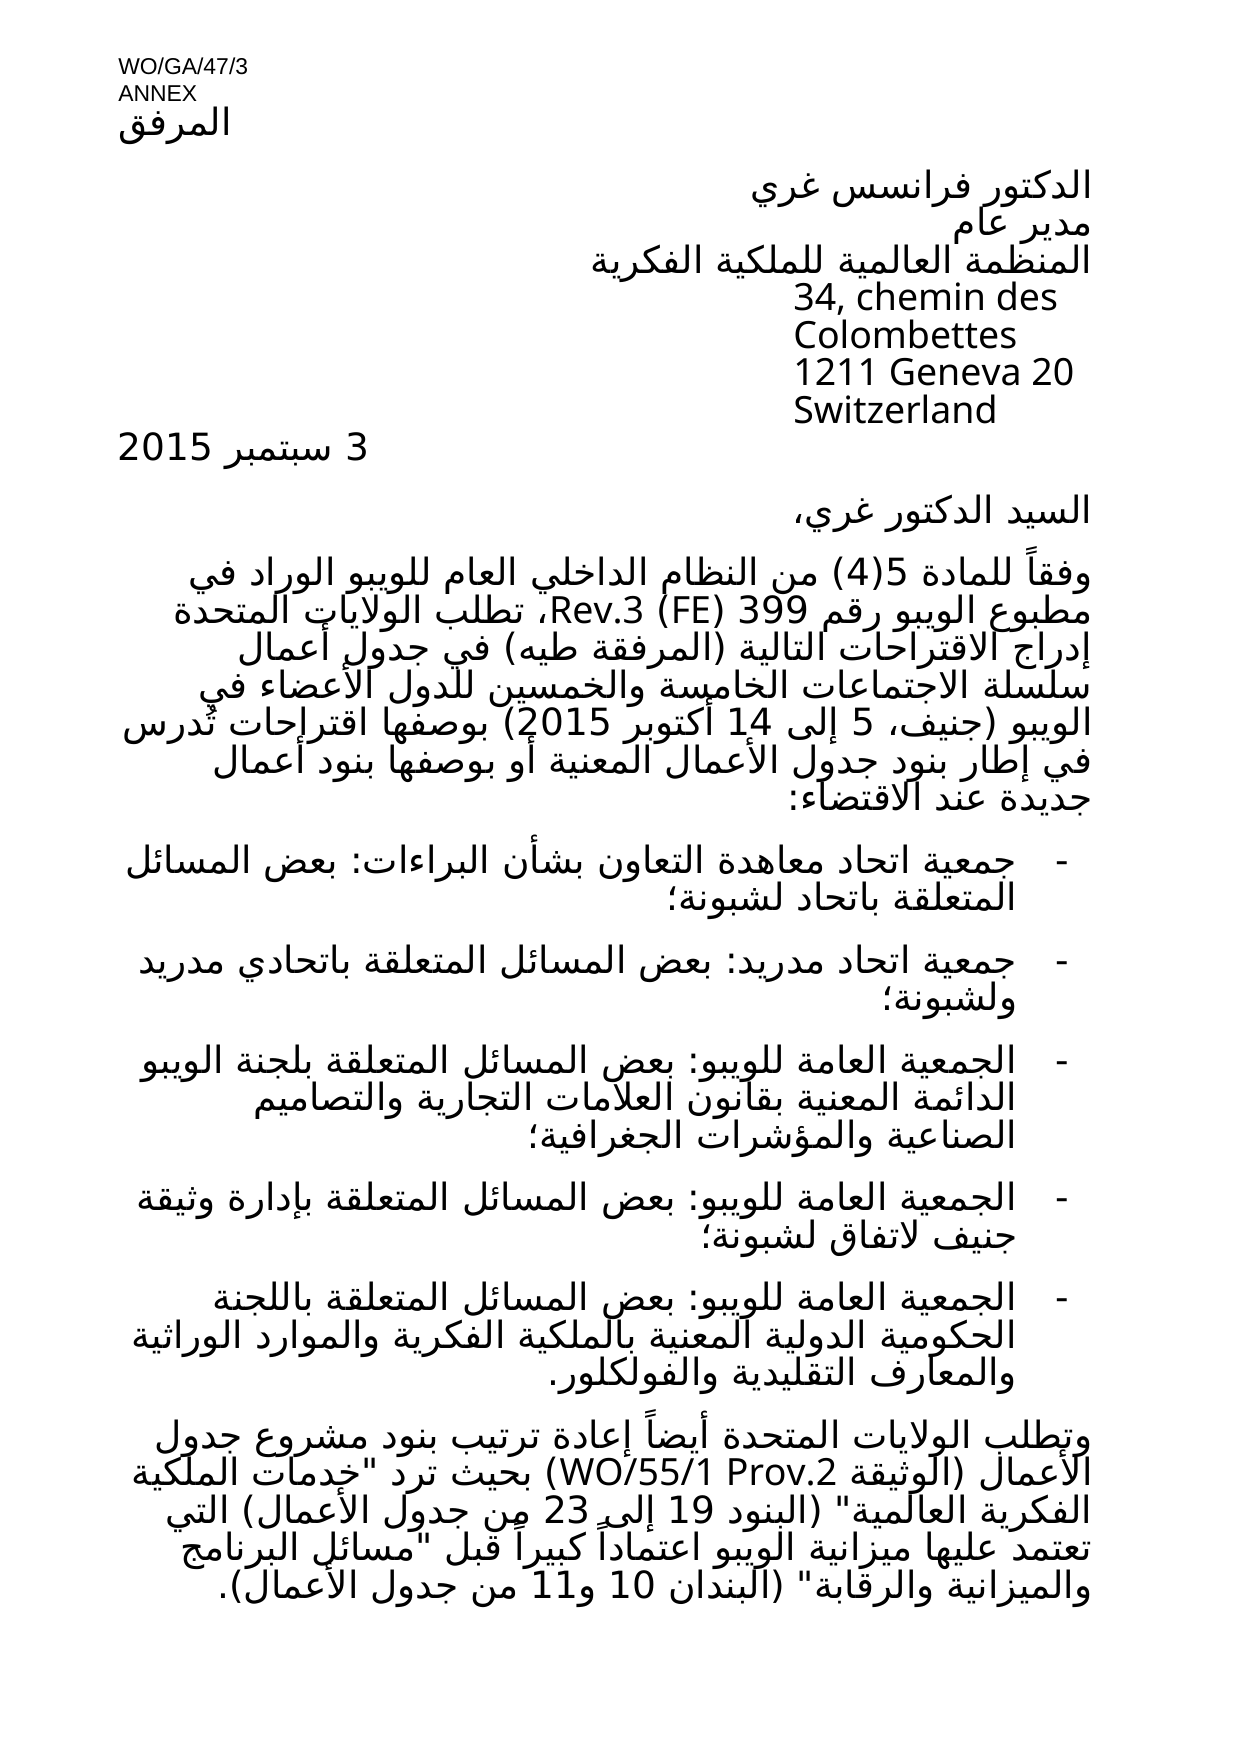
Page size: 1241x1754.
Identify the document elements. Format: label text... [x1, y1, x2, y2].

text مدير عام [118, 206, 1092, 243]
text وتطلب الولايات المتحدة أيضاً إعادة ترتيب بنود مشروع جدول الأعمال (الوثيقة WO/55/1 Prov.2) بحيث ترد "‏خدمات الملكية الفكرية العالمية" (البنود 19 إلى 23 من جدول الأعمال) التي تعتمد عليها ميزانية الويبو اعتماداً كبيراً قبل "‏مسائل البرنامج والميزانية والرقابة" (البندان 10 و11 من جدول الأعمال). [118, 1418, 1092, 1606]
text السيد الدكتور غري، [118, 493, 1092, 531]
text 1211 Geneva 20 [793, 356, 1092, 393]
list جمعية اتحاد معاهدة التعاون بشأن البراءات: بعض المسائل المتعلقة باتحاد لشبونة؛ [118, 843, 1055, 918]
text 3 سبتمبر 2015 [118, 431, 1092, 468]
text الدكتور فرانسس غري [118, 168, 1092, 206]
list الجمعية العامة للويبو: بعض المسائل المتعلقة باللجنة الحكومية الدولية المعنية بالملكية الفكرية والموارد الوراثية والمعارف التقليدية والفولكلور. [118, 1281, 1055, 1393]
text وفقاً للمادة 5(4) من النظام الداخلي العام للويبو الوراد في مطبوع الويبو رقم 399 (FE) Rev.3، تطلب الولايات المتحدة إدراج الاقتراحات التالية (المرفقة طيه) في جدول أعمال ‏سلسلة الاجتماعات الخامسة والخمسين للدول الأعضاء في الويبو (جنيف، 5 إلى 14 أكتوبر 2015) بوصفها اقتراحات تُدرس في إطار بنود جدول الأعمال المعنية أو بوصفها بنود أعمال جديدة عند الاقتضاء: [118, 556, 1092, 818]
list الجمعية العامة للويبو: بعض المسائل المتعلقة بلجنة الويبو الدائمة المعنية بقانون العلامات التجارية والتصاميم الصناعية والمؤشرات الجغرافية؛ [118, 1043, 1055, 1156]
list الجمعية العامة للويبو: بعض المسائل المتعلقة بإدارة وثيقة جنيف لاتفاق لشبونة؛ [118, 1181, 1055, 1256]
text المنظمة العالمية للملكية الفكرية [118, 243, 1092, 281]
list جمعية اتحاد مدريد: بعض المسائل المتعلقة باتحادي مدريد ولشبونة؛ [118, 943, 1055, 1018]
text 34, chemin des Colombettes [793, 281, 1092, 356]
text Switzerland [793, 393, 1092, 431]
